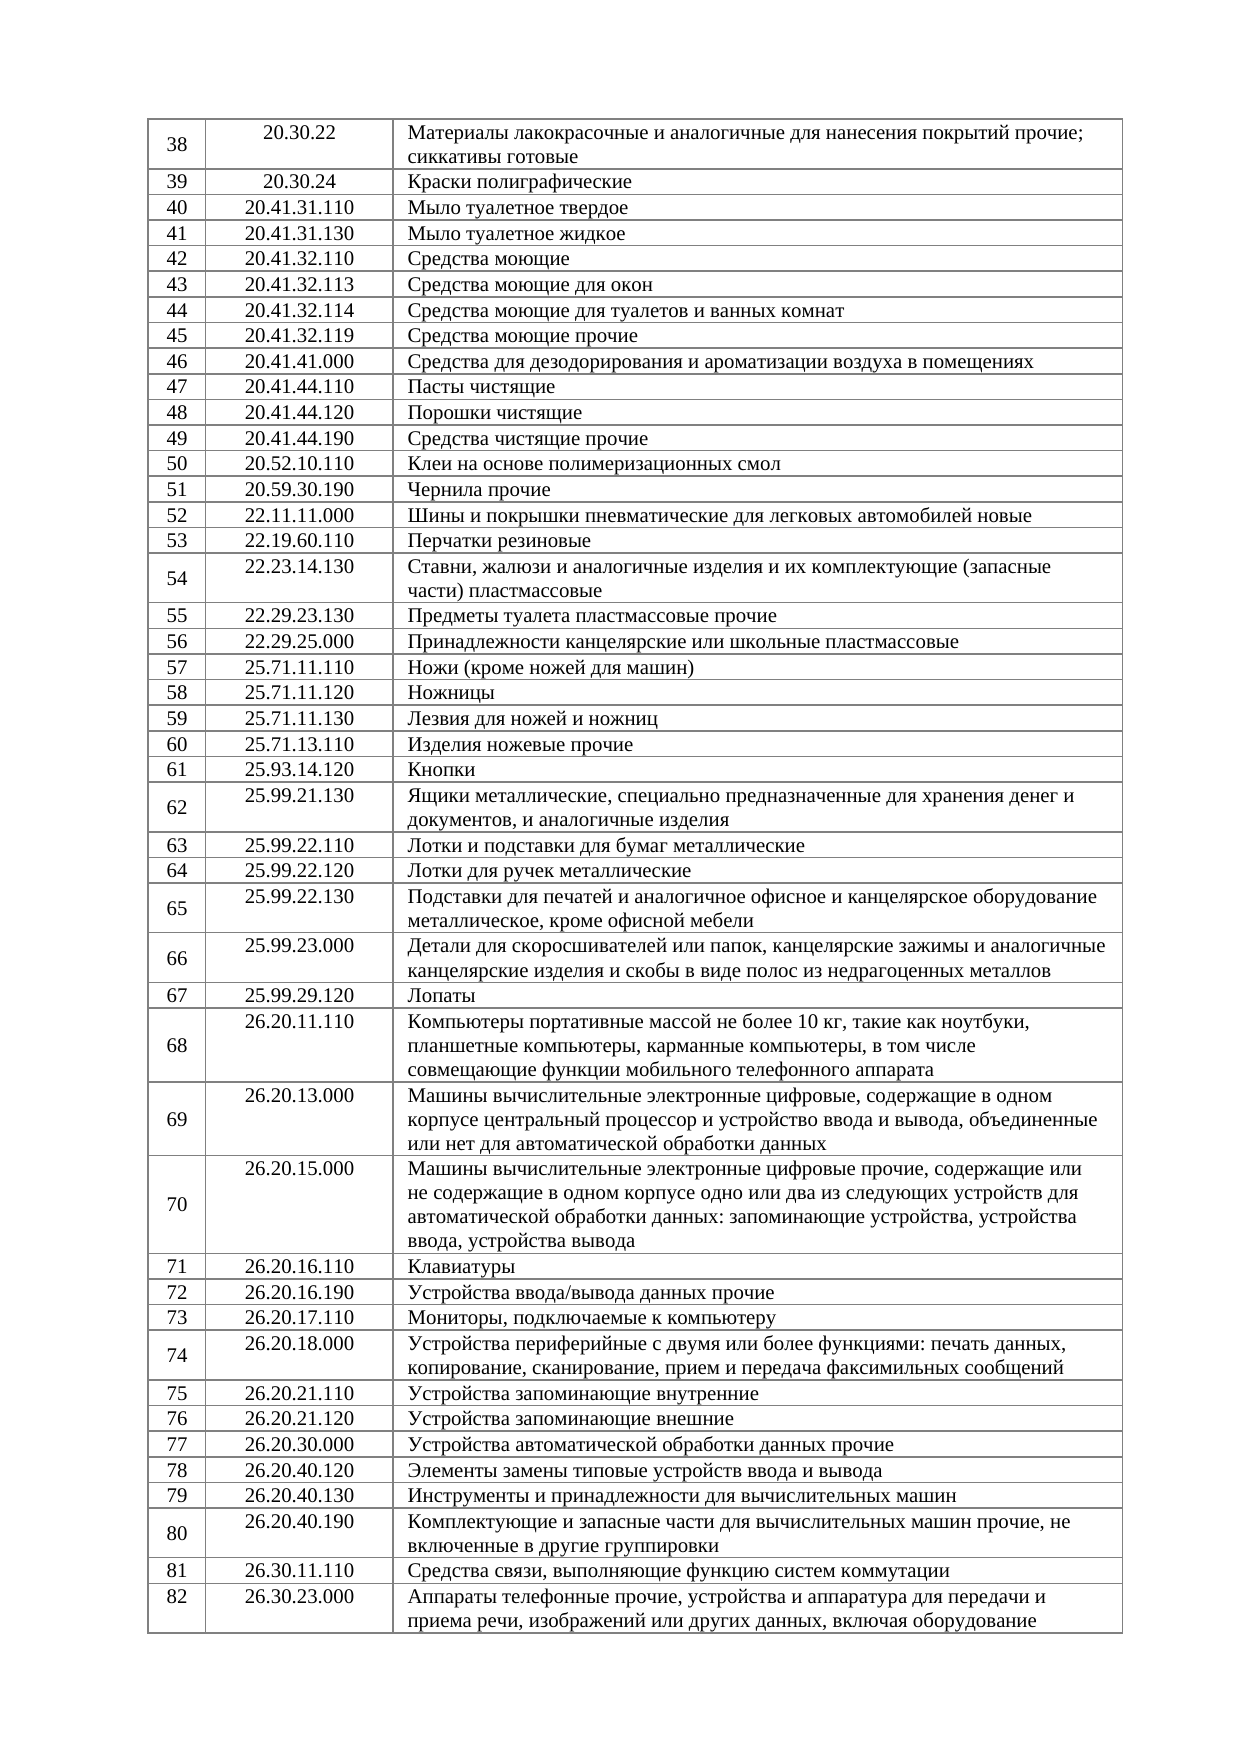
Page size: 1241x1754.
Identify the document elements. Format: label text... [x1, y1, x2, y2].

table_cell Кнопки [394, 757, 1122, 781]
table_cell Лопаты [394, 983, 1122, 1007]
table_cell 76 [149, 1406, 205, 1430]
table_cell 67 [149, 983, 205, 1007]
table_cell 63 [149, 833, 205, 857]
table_cell Элементы замены типовые устройств ввода и вывода [394, 1458, 1122, 1482]
table_cell 25.71.11.110 [206, 655, 392, 679]
table_cell Средства моющие для туалетов и ванных комнат [394, 298, 1122, 322]
table_cell 25.71.13.110 [206, 732, 392, 756]
table_cell 26.20.16.110 [206, 1254, 392, 1278]
table_cell 46 [149, 349, 205, 373]
table_cell 20.41.32.114 [206, 298, 392, 322]
table_cell 26.20.15.000 [206, 1156, 392, 1252]
table_cell 25.99.23.000 [206, 933, 392, 982]
table_cell 44 [149, 298, 205, 322]
table_cell 79 [149, 1483, 205, 1507]
table_cell 50 [149, 451, 205, 475]
table_cell 51 [149, 477, 205, 501]
table_cell 20.41.44.120 [206, 400, 392, 424]
table_cell Компьютеры портативные массой не более 10 кг, такие как ноутбуки, планшетные компьютеры, карманные компьютеры, в том числе совмещающие функции мобильного телефонного аппарата [394, 1009, 1122, 1081]
table_cell Перчатки резиновые [394, 528, 1122, 552]
table_cell 59 [149, 706, 205, 730]
table_cell Материалы лакокрасочные и аналогичные для нанесения покрытий прочие; сиккативы готовые [394, 120, 1122, 168]
table_cell 20.30.24 [206, 170, 392, 193]
table_cell Машины вычислительные электронные цифровые прочие, содержащие или не содержащие в одном корпусе одно или два из следующих устройств для автоматической обработки данных: запоминающие устройства, устройства ввода, устройства вывода [394, 1156, 1122, 1252]
table_cell 75 [149, 1381, 205, 1405]
table_cell 52 [149, 503, 205, 527]
table_cell Лотки для ручек металлические [394, 858, 1122, 882]
table_cell 25.99.22.130 [206, 884, 392, 932]
table_cell 65 [149, 884, 205, 932]
table_cell 66 [149, 933, 205, 982]
table_cell 47 [149, 375, 205, 398]
table_cell Детали для скоросшивателей или папок, канцелярские зажимы и аналогичные канцелярские изделия и скобы в виде полос из недрагоценных металлов [394, 933, 1122, 982]
table_cell 26.20.17.110 [206, 1305, 392, 1329]
table_cell Устройства автоматической обработки данных прочие [394, 1432, 1122, 1456]
table_cell 62 [149, 783, 205, 831]
table_cell 43 [149, 272, 205, 296]
table_cell 60 [149, 732, 205, 756]
table_cell Устройства периферийные с двумя или более функциями: печать данных, копирование, сканирование, прием и передача факсимильных сообщений [394, 1331, 1122, 1379]
table_cell 22.11.11.000 [206, 503, 392, 527]
table_cell 69 [149, 1083, 205, 1155]
table_cell 26.20.18.000 [206, 1331, 392, 1379]
table_cell Мыло туалетное твердое [394, 195, 1122, 219]
table_cell 26.20.11.110 [206, 1009, 392, 1081]
table_cell 38 [149, 120, 205, 168]
table_cell Устройства ввода/вывода данных прочие [394, 1280, 1122, 1304]
table_cell Шины и покрышки пневматические для легковых автомобилей новые [394, 503, 1122, 527]
table_cell Средства чистящие прочие [394, 426, 1122, 450]
table_cell Принадлежности канцелярские или школьные пластмассовые [394, 629, 1122, 653]
table_cell 25.71.11.120 [206, 680, 392, 704]
table_cell 56 [149, 629, 205, 653]
table_cell Машины вычислительные электронные цифровые, содержащие в одном корпусе центральный процессор и устройство ввода и вывода, объединенные или нет для автоматической обработки данных [394, 1083, 1122, 1155]
table_cell Средства моющие для окон [394, 272, 1122, 296]
table_cell 25.99.22.120 [206, 858, 392, 882]
table_cell 26.20.13.000 [206, 1083, 392, 1155]
table_cell 20.41.41.000 [206, 349, 392, 373]
table_cell 22.23.14.130 [206, 554, 392, 602]
table_cell 72 [149, 1280, 205, 1304]
table_cell 55 [149, 603, 205, 627]
table_cell Средства связи, выполняющие функцию систем коммутации [394, 1558, 1122, 1582]
table_cell 26.20.21.110 [206, 1381, 392, 1405]
table_cell Ножницы [394, 680, 1122, 704]
table_cell 25.99.22.110 [206, 833, 392, 857]
table_cell Ящики металлические, специально предназначенные для хранения денег и документов, и аналогичные изделия [394, 783, 1122, 831]
table_cell 73 [149, 1305, 205, 1329]
table_cell 26.20.40.120 [206, 1458, 392, 1482]
table_cell 25.99.21.130 [206, 783, 392, 831]
table_cell 26.20.40.190 [206, 1509, 392, 1557]
table_cell 42 [149, 246, 205, 270]
table_cell 39 [149, 170, 205, 193]
table_cell 26.20.21.120 [206, 1406, 392, 1430]
table_cell 78 [149, 1458, 205, 1482]
table_cell 20.41.32.113 [206, 272, 392, 296]
table_cell 22.19.60.110 [206, 528, 392, 552]
table_cell 26.30.11.110 [206, 1558, 392, 1582]
table_cell Краски полиграфические [394, 170, 1122, 193]
table_cell 20.41.32.110 [206, 246, 392, 270]
table_cell 41 [149, 221, 205, 245]
table_cell 81 [149, 1558, 205, 1582]
table_cell 74 [149, 1331, 205, 1379]
table_cell 20.30.22 [206, 120, 392, 168]
table_cell Средства моющие прочие [394, 323, 1122, 347]
table_cell 71 [149, 1254, 205, 1278]
table_cell Ножи (кроме ножей для машин) [394, 655, 1122, 679]
table_cell Подставки для печатей и аналогичное офисное и канцелярское оборудование металлическое, кроме офисной мебели [394, 884, 1122, 932]
table_cell 57 [149, 655, 205, 679]
table_cell 49 [149, 426, 205, 450]
table_cell Лотки и подставки для бумаг металлические [394, 833, 1122, 857]
table_cell 26.20.30.000 [206, 1432, 392, 1456]
table_cell 45 [149, 323, 205, 347]
table_cell Чернила прочие [394, 477, 1122, 501]
table_cell Клавиатуры [394, 1254, 1122, 1278]
table_cell Порошки чистящие [394, 400, 1122, 424]
table_cell 68 [149, 1009, 205, 1081]
table_cell 54 [149, 554, 205, 602]
table_cell Лезвия для ножей и ножниц [394, 706, 1122, 730]
table_cell Клеи на основе полимеризационных смол [394, 451, 1122, 475]
table_cell Пасты чистящие [394, 375, 1122, 398]
table_cell Устройства запоминающие внутренние [394, 1381, 1122, 1405]
table_cell 20.41.31.130 [206, 221, 392, 245]
table_cell 48 [149, 400, 205, 424]
table_cell 22.29.25.000 [206, 629, 392, 653]
table_cell 26.20.40.130 [206, 1483, 392, 1507]
table_cell Ставни, жалюзи и аналогичные изделия и их комплектующие (запасные части) пластмассовые [394, 554, 1122, 602]
table_cell 26.20.16.190 [206, 1280, 392, 1304]
table_cell Мониторы, подключаемые к компьютеру [394, 1305, 1122, 1329]
table_cell 40 [149, 195, 205, 219]
table_cell Мыло туалетное жидкое [394, 221, 1122, 245]
table_cell Изделия ножевые прочие [394, 732, 1122, 756]
table_cell 25.99.29.120 [206, 983, 392, 1007]
table_cell 80 [149, 1509, 205, 1557]
table_cell 61 [149, 757, 205, 781]
table_cell 64 [149, 858, 205, 882]
table_cell Инструменты и принадлежности для вычислительных машин [394, 1483, 1122, 1507]
table_cell 20.41.44.110 [206, 375, 392, 398]
table_cell 20.59.30.190 [206, 477, 392, 501]
table_cell 58 [149, 680, 205, 704]
table_cell 77 [149, 1432, 205, 1456]
table_cell 70 [149, 1156, 205, 1252]
table_cell Устройства запоминающие внешние [394, 1406, 1122, 1430]
table_cell Средства для дезодорирования и ароматизации воздуха в помещениях [394, 349, 1122, 373]
table_cell 53 [149, 528, 205, 552]
table_cell 26.30.23.000 [206, 1584, 392, 1632]
table_cell Предметы туалета пластмассовые прочие [394, 603, 1122, 627]
table_cell Комплектующие и запасные части для вычислительных машин прочие, не включенные в другие группировки [394, 1509, 1122, 1557]
table_cell 20.41.31.110 [206, 195, 392, 219]
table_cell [394, 1584, 1122, 1632]
table_cell 20.41.32.119 [206, 323, 392, 347]
table_cell 25.71.11.130 [206, 706, 392, 730]
table_cell Средства моющие [394, 246, 1122, 270]
table_cell 20.52.10.110 [206, 451, 392, 475]
table_cell 25.93.14.120 [206, 757, 392, 781]
table_cell 22.29.23.130 [206, 603, 392, 627]
table_cell 20.41.44.190 [206, 426, 392, 450]
table_cell 82 [149, 1584, 205, 1632]
